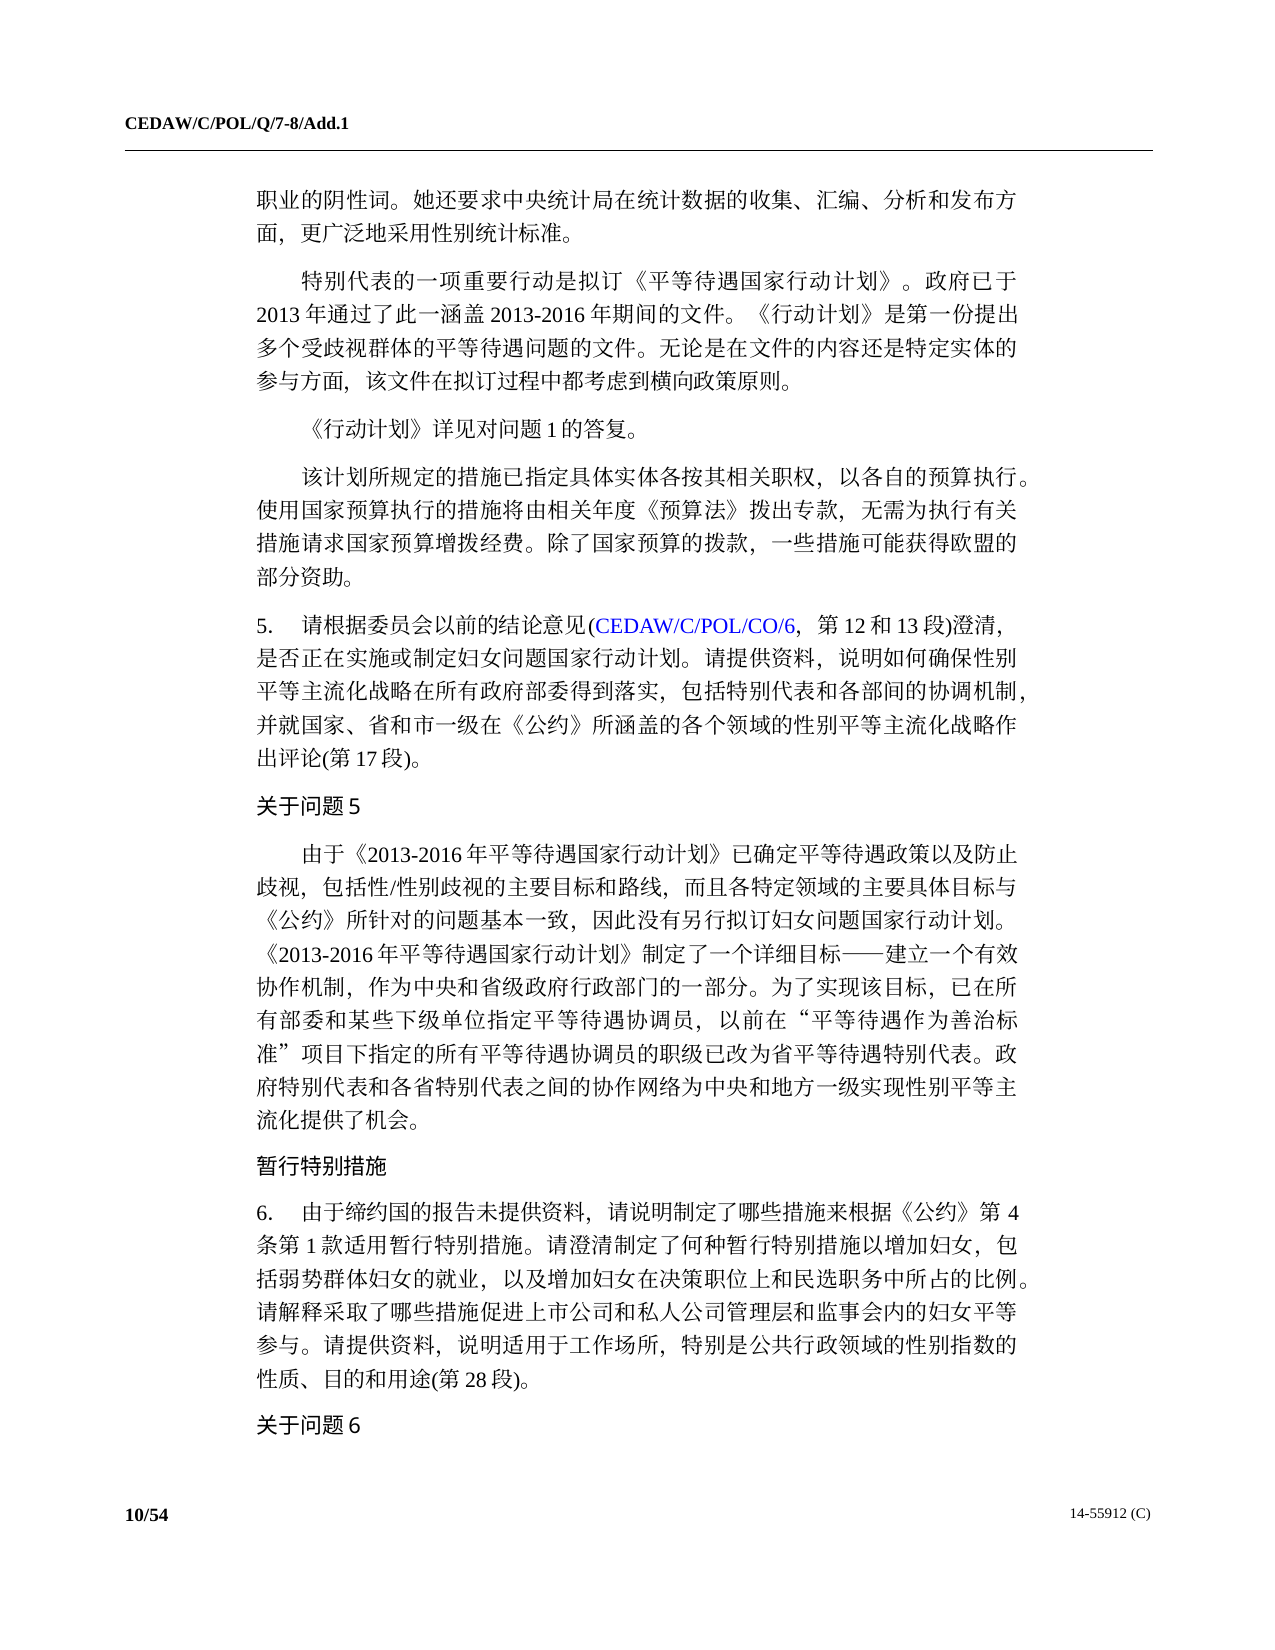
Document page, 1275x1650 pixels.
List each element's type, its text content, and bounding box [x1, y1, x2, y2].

text 特别代表的一项重要行动是拟订《平等待遇国家行动计划》。政府已于2013年通过了此一涵盖2013-2016年期间的文件。《行动计划》是第一份提出多个受歧视群体的平等待遇问题的文件。无论是在文件的内容还是特定实体的参与方面，该文件在拟订过程中都考虑到横向政策原则。 [256, 263, 1019, 396]
text 由于《2013-2016年平等待遇国家行动计划》已确定平等待遇政策以及防止歧视，包括性/性别歧视的主要目标和路线，而且各特定领域的主要具体目标与《公约》所针对的问题基本一致，因此没有另行拟订妇女问题国家行动计划。《2013-2016年平等待遇国家行动计划》制定了一个详细目标——建立一个有效协作机制，作为中央和省级政府行政部门的一部分。为了实现该目标，已在所有部委和某些下级单位指定平等待遇协调员，以前在“平等待遇作为善治标准”项目下指定的所有平等待遇协调员的职级已改为省平等待遇特别代表。政府特别代表和各省特别代表之间的协作网络为中央和地方一级实现性别平等主流化提供了机会。 [256, 836, 1019, 1136]
text 6． 由于缔约国的报告未提供资料，请说明制定了哪些措施来根据《公约》第4条第1款适用暂行特别措施。请澄清制定了何种暂行特别措施以增加妇女，包括弱势群体妇女的就业，以及增加妇女在决策职位上和民选职务中所占的比例。请解释采取了哪些措施促进上市公司和私人公司管理层和监事会内的妇女平等参与。请提供资料，说明适用于工作场所，特别是公共行政领域的性别指数的性质、目的和用途(第28段)。 [256, 1194, 1019, 1394]
text 5． 请根据委员会以前的结论意见(CEDAW/C/POL/CO/6，第12和13段)澄清，是否正在实施或制定妇女问题国家行动计划。请提供资料，说明如何确保性别平等主流化战略在所有政府部委得到落实，包括特别代表和各部间的协调机制，并就国家、省和市一级在《公约》所涵盖的各个领域的性别平等主流化战略作出评论(第17段)。 [256, 606, 1019, 773]
text 《行动计划》详见对问题1的答复。 [256, 411, 1019, 444]
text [256, 181, 1019, 248]
text 关于问题6 [256, 1406, 1019, 1440]
text 关于问题5 [256, 788, 1019, 821]
text 暂行特别措施 [256, 1148, 1019, 1181]
text 该计划所规定的措施已指定具体实体各按其相关职权，以各自的预算执行。使用国家预算执行的措施将由相关年度《预算法》拨出专款，无需为执行有关措施请求国家预算增拨经费。除了国家预算的拨款，一些措施可能获得欧盟的部分资助。 [256, 458, 1019, 592]
